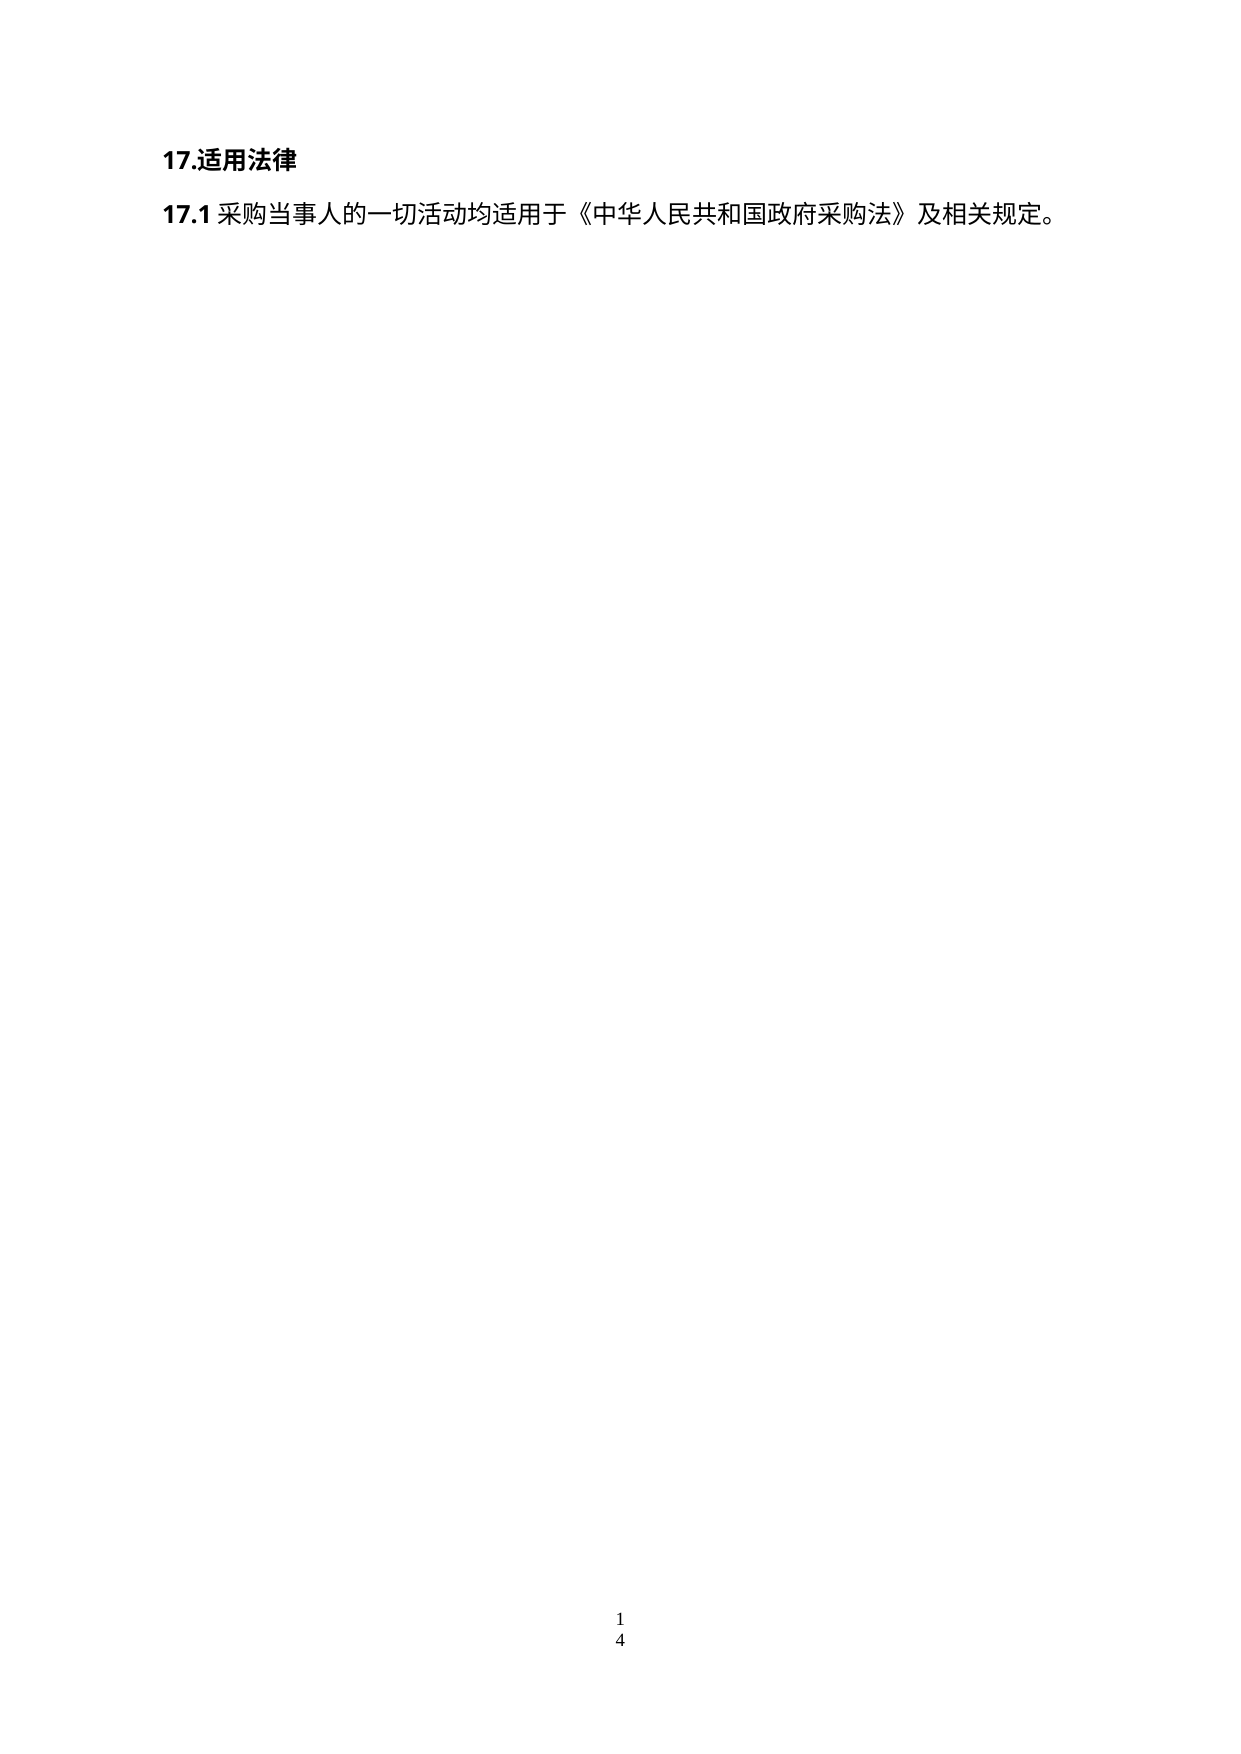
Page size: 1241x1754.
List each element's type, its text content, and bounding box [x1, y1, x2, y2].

text 17.适用法律 [118, 132, 1122, 186]
text 17.1采购当事人的一切活动均适用于《中华人民共和国政府采购法》及相关规定。 [118, 186, 1122, 240]
